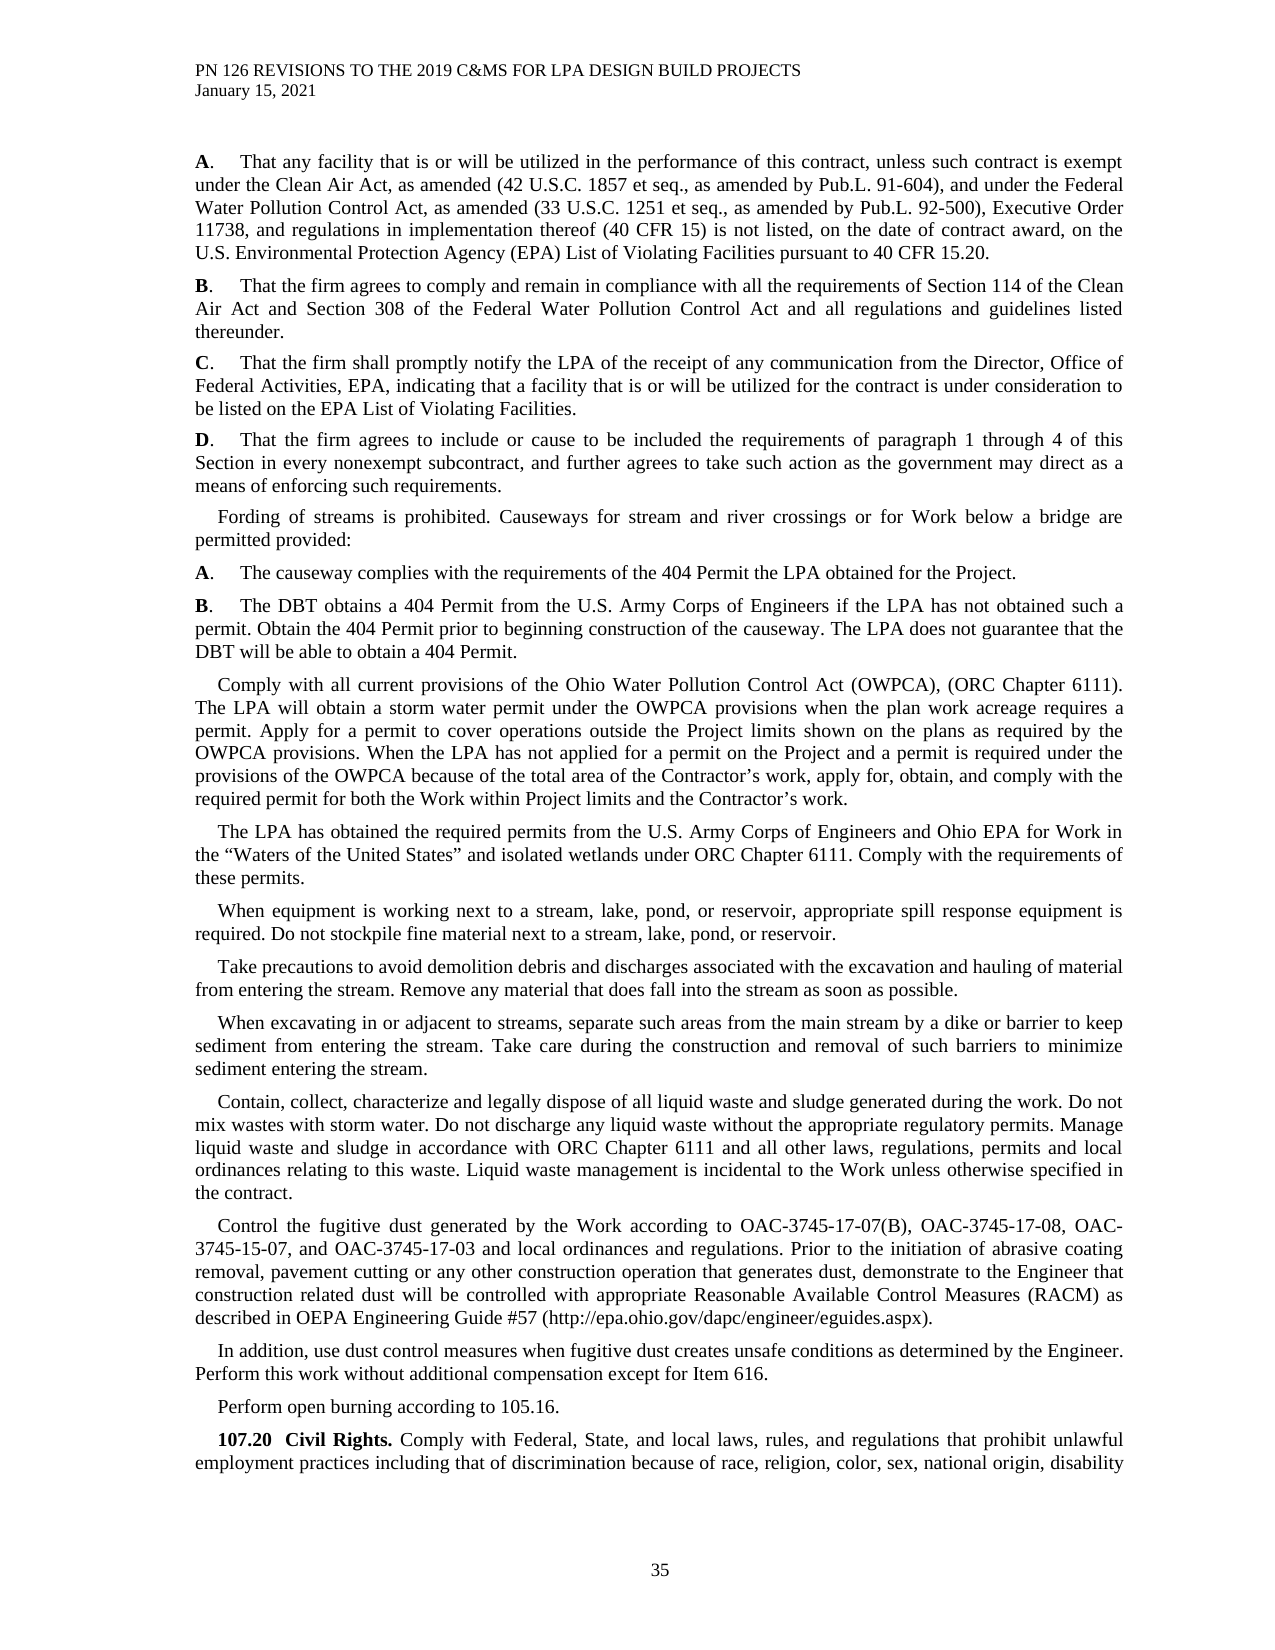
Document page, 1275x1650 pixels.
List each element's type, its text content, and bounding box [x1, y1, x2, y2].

text B. The DBT obtains a 404 Permit from the U.S. Army Corps of Engineers if the LPA has not obtained such a permit. Obtain the 404 Permit prior to beginning construction of the causeway. The LPA does not guarantee that the DBT will be able to obtain a 404 Permit. [195, 594, 1125, 662]
text D. That the firm agrees to include or cause to be included the requirements of paragraph 1 through 4 of this Section in every nonexempt subcontract, and further agrees to take such action as the government may direct as a means of enforcing such requirements. [195, 428, 1125, 496]
text Take precautions to avoid demolition debris and discharges associated with the excavation and hauling of material from entering the stream. Remove any material that does fall into the stream as soon as possible. [195, 955, 1125, 1001]
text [195, 1428, 1125, 1474]
text In addition, use dust control measures when fugitive dust creates unsafe conditions as determined by the Engineer. Perform this work without additional compensation except for Item 616. [195, 1339, 1125, 1384]
text Comply with all current provisions of the Ohio Water Pollution Control Act (OWPCA), (ORC Chapter 6111). The LPA will obtain a storm water permit under the OWPCA provisions when the plan work acreage requires a permit. Apply for a permit to cover operations outside the Project limits shown on the plans as required by the OWPCA provisions. When the LPA has not applied for a permit on the Project and a permit is required under the provisions of the OWPCA because of the total area of the Contractor’s work, apply for, obtain, and comply with the required permit for both the Work within Project limits and the Contractor’s work. [195, 673, 1125, 810]
text When equipment is working next to a stream, lake, pond, or reservoir, appropriate spill response equipment is required. Do not stockpile fine material next to a stream, lake, pond, or reservoir. [195, 899, 1125, 945]
text A. The causeway complies with the requirements of the 404 Permit the LPA obtained for the Project. [195, 561, 1125, 584]
text Control the fugitive dust generated by the Work according to OAC-3745-17-07(B), OAC-3745-17-08, OAC-3745-15-07, and OAC-3745-17-03 and local ordinances and regulations. Prior to the initiation of abrasive coating removal, pavement cutting or any other construction operation that generates dust, demonstrate to the Engineer that construction related dust will be controlled with appropriate Reasonable Available Control Measures (RACM) as described in OEPA Engineering Guide #57 (http://epa.ohio.gov/dapc/engineer/eguides.aspx). [195, 1214, 1125, 1328]
text The LPA has obtained the required permits from the U.S. Army Corps of Engineers and Ohio EPA for Work in the “Waters of the United States” and isolated wetlands under ORC Chapter 6111. Comply with the requirements of these permits. [195, 820, 1125, 889]
text C. That the firm shall promptly notify the LPA of the receipt of any communication from the Director, Office of Federal Activities, EPA, indicating that a facility that is or will be utilized for the contract is under consideration to be listed on the EPA List of Violating Facilities. [195, 351, 1125, 420]
text Fording of streams is prohibited. Causeways for stream and river crossings or for Work below a bridge are permitted provided: [195, 505, 1125, 550]
text B. That the firm agrees to comply and remain in compliance with all the requirements of Section 114 of the Clean Air Act and Section 308 of the Federal Water Pollution Control Act and all regulations and guidelines listed thereunder. [195, 274, 1125, 343]
text When excavating in or adjacent to streams, separate such areas from the main stream by a dike or barrier to keep sediment from entering the stream. Take care during the construction and removal of such barriers to minimize sediment entering the stream. [195, 1011, 1125, 1079]
text Perform open burning according to 105.16. [195, 1395, 1125, 1418]
text Contain, collect, characterize and legally dispose of all liquid waste and sludge generated during the work. Do not mix wastes with storm water. Do not discharge any liquid waste without the appropriate regulatory permits. Manage liquid waste and sludge in accordance with ORC Chapter 6111 and all other laws, regulations, permits and local ordinances relating to this waste. Liquid waste management is incidental to the Work unless otherwise specified in the contract. [195, 1090, 1125, 1204]
text A. That any facility that is or will be utilized in the performance of this contract, unless such contract is exempt under the Clean Air Act, as amended (42 U.S.C. 1857 et seq., as amended by Pub.L. 91-604), and under the Federal Water Pollution Control Act, as amended (33 U.S.C. 1251 et seq., as amended by Pub.L. 92-500), Executive Order 11738, and regulations in implementation thereof (40 CFR 15) is not listed, on the date of contract award, on the U.S. Environmental Protection Agency (EPA) List of Violating Facilities pursuant to 40 CFR 15.20. [195, 150, 1125, 264]
